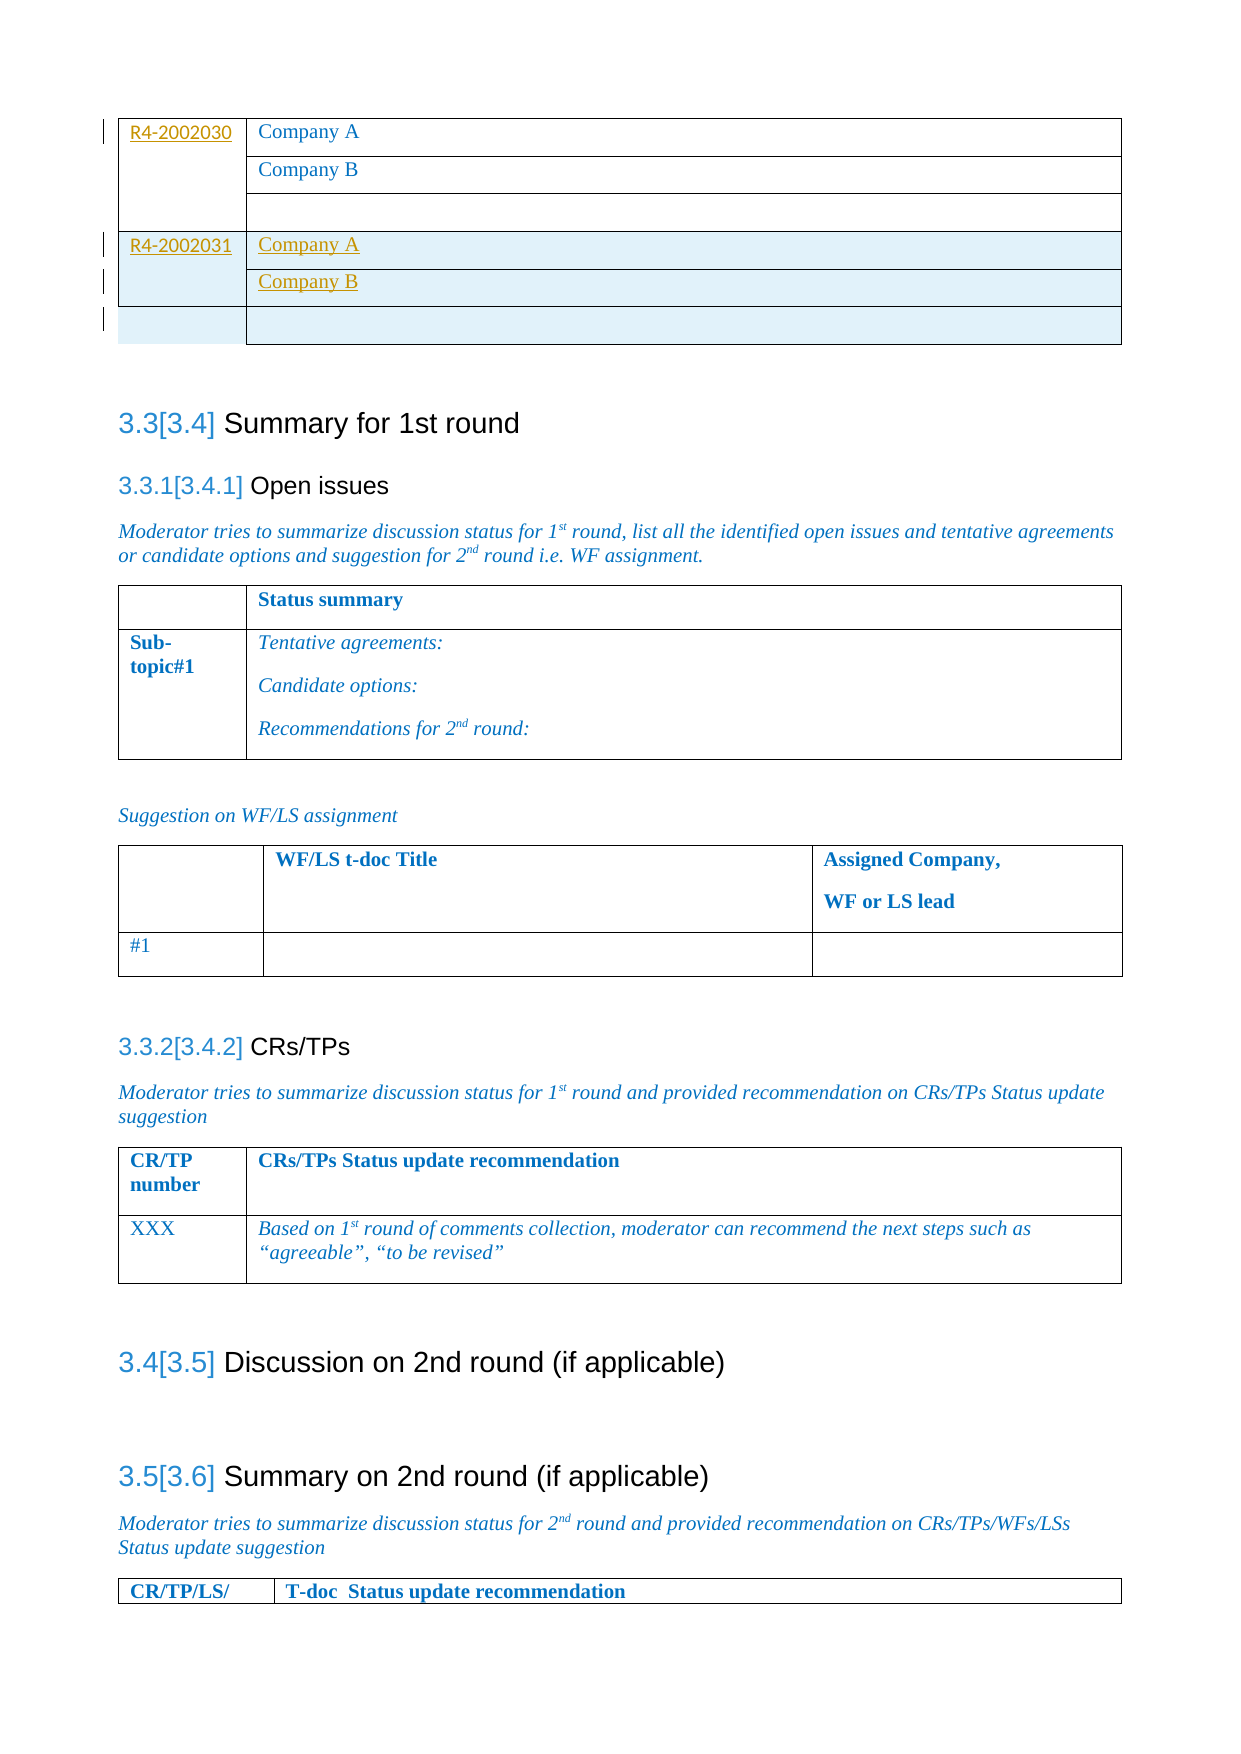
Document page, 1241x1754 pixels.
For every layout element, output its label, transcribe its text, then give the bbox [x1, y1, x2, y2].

text Moderator tries to summarize discussion status for 2nd round and provided recommendation on CRs/TPs/WFs/LSs Status update suggestion [118, 1511, 1122, 1559]
subtitle Discussion on 2nd round (if applicable) [118, 1345, 1122, 1379]
table_header Status summary [247, 586, 1121, 629]
table_cell XXX [119, 1216, 246, 1282]
text Moderator tries to summarize discussion status for 1st round and provided recommendation on CRs/TPs Status update suggestion [118, 1080, 1122, 1128]
table_cell [247, 194, 1121, 231]
table_header CR/TP/LS/WF number [119, 1579, 274, 1603]
subtitle Summary on 2nd round (if applicable) [118, 1459, 1122, 1492]
table_header Assigned Company, WF or LS lead [813, 846, 1122, 932]
subtitle Open issues [118, 471, 1122, 500]
table_cell Sub-topic#1 [119, 630, 246, 759]
table_cell Based on 1st round of comments collection, moderator can recommend the next steps such as “agreeable”, “to be revised” [247, 1216, 1121, 1282]
table_cell #1 [119, 933, 263, 976]
text Suggestion on WF/LS assignment [118, 803, 1122, 827]
table_header WF/LS t-doc Title [264, 846, 812, 932]
subtitle Summary for 1st round [118, 406, 1122, 440]
table_cell [119, 119, 246, 231]
table_header CRs/TPs Status update recommendation [247, 1148, 1121, 1214]
table_cell Company A [247, 119, 1121, 156]
table_cell Company B [247, 157, 1121, 193]
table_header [275, 1579, 1121, 1603]
text Moderator tries to summarize discussion status for 1st round, list all the identified open issues and tentative agreements or candidate options and suggestion for 2nd round i.e. WF assignment. [118, 518, 1122, 567]
subtitle CRs/TPs [118, 1032, 1122, 1061]
table_header CR/TP number [119, 1148, 246, 1214]
table_cell Tentative agreements: Candidate options: Recommendations for 2nd round: [247, 630, 1121, 759]
table_cell [813, 933, 1122, 976]
table_header [119, 586, 246, 629]
table_cell [264, 933, 812, 976]
table_header [119, 846, 263, 932]
